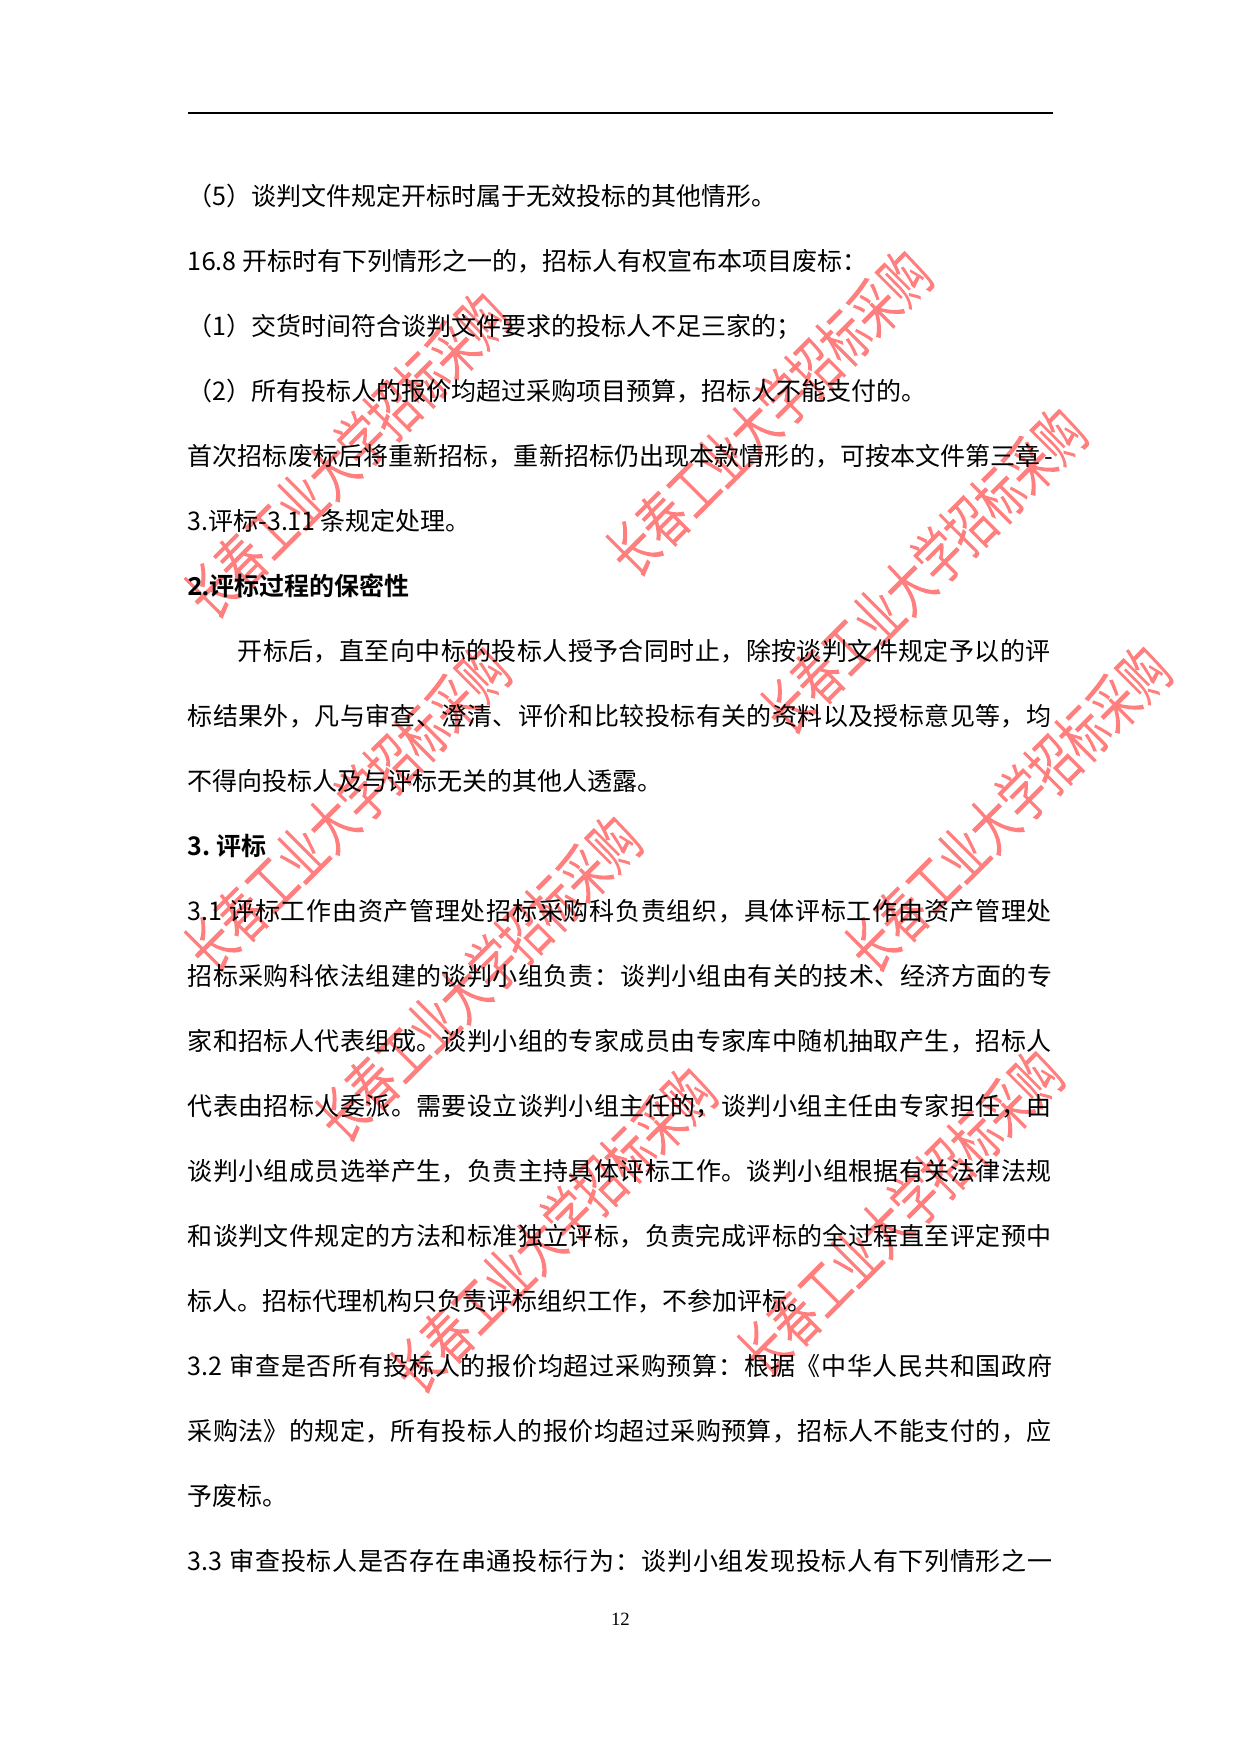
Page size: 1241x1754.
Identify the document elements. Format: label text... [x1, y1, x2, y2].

text 3.1 评标工作由资产管理处招标采购科负责组织，具体评标工作由资产管理处招标采购科依法组建的谈判小组负责：谈判小组由有关的技术、经济方面的专家和招标人代表组成。谈判小组的专家成员由专家库中随机抽取产生，招标人代表由招标人委派。需要设立谈判小组主任的，谈判小组主任由专家担任，由谈判小组成员选举产生，负责主持具体评标工作。谈判小组根据有关法律法规和谈判文件规定的方法和标准独立评标，负责完成评标的全过程直至评定预中标人。招标代理机构只负责评标组织工作，不参加评标。 [187, 877, 1053, 1332]
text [187, 1527, 1053, 1592]
text （1）交货时间符合谈判文件要求的投标人不足三家的； [187, 292, 1053, 357]
text （2）所有投标人的报价均超过采购项目预算，招标人不能支付的。 [187, 357, 1053, 422]
text 2.评标过程的保密性 [187, 552, 1053, 617]
text （5）谈判文件规定开标时属于无效投标的其他情形。 [187, 162, 1053, 227]
text 开标后，直至向中标的投标人授予合同时止，除按谈判文件规定予以的评标结果外，凡与审查、澄清、评价和比较投标有关的资料以及授标意见等，均不得向投标人及与评标无关的其他人透露。 [187, 617, 1053, 812]
text 首次招标废标后将重新招标，重新招标仍出现本款情形的，可按本文件第三章-3.评标-3.11条规定处理。 [187, 422, 1053, 552]
text 16.8 开标时有下列情形之一的，招标人有权宣布本项目废标： [187, 227, 1053, 292]
text 3. 评标 [187, 812, 1053, 877]
text 3.2 审查是否所有投标人的报价均超过采购预算：根据《中华人民共和国政府采购法》的规定，所有投标人的报价均超过采购预算，招标人不能支付的，应予废标。 [187, 1332, 1053, 1527]
